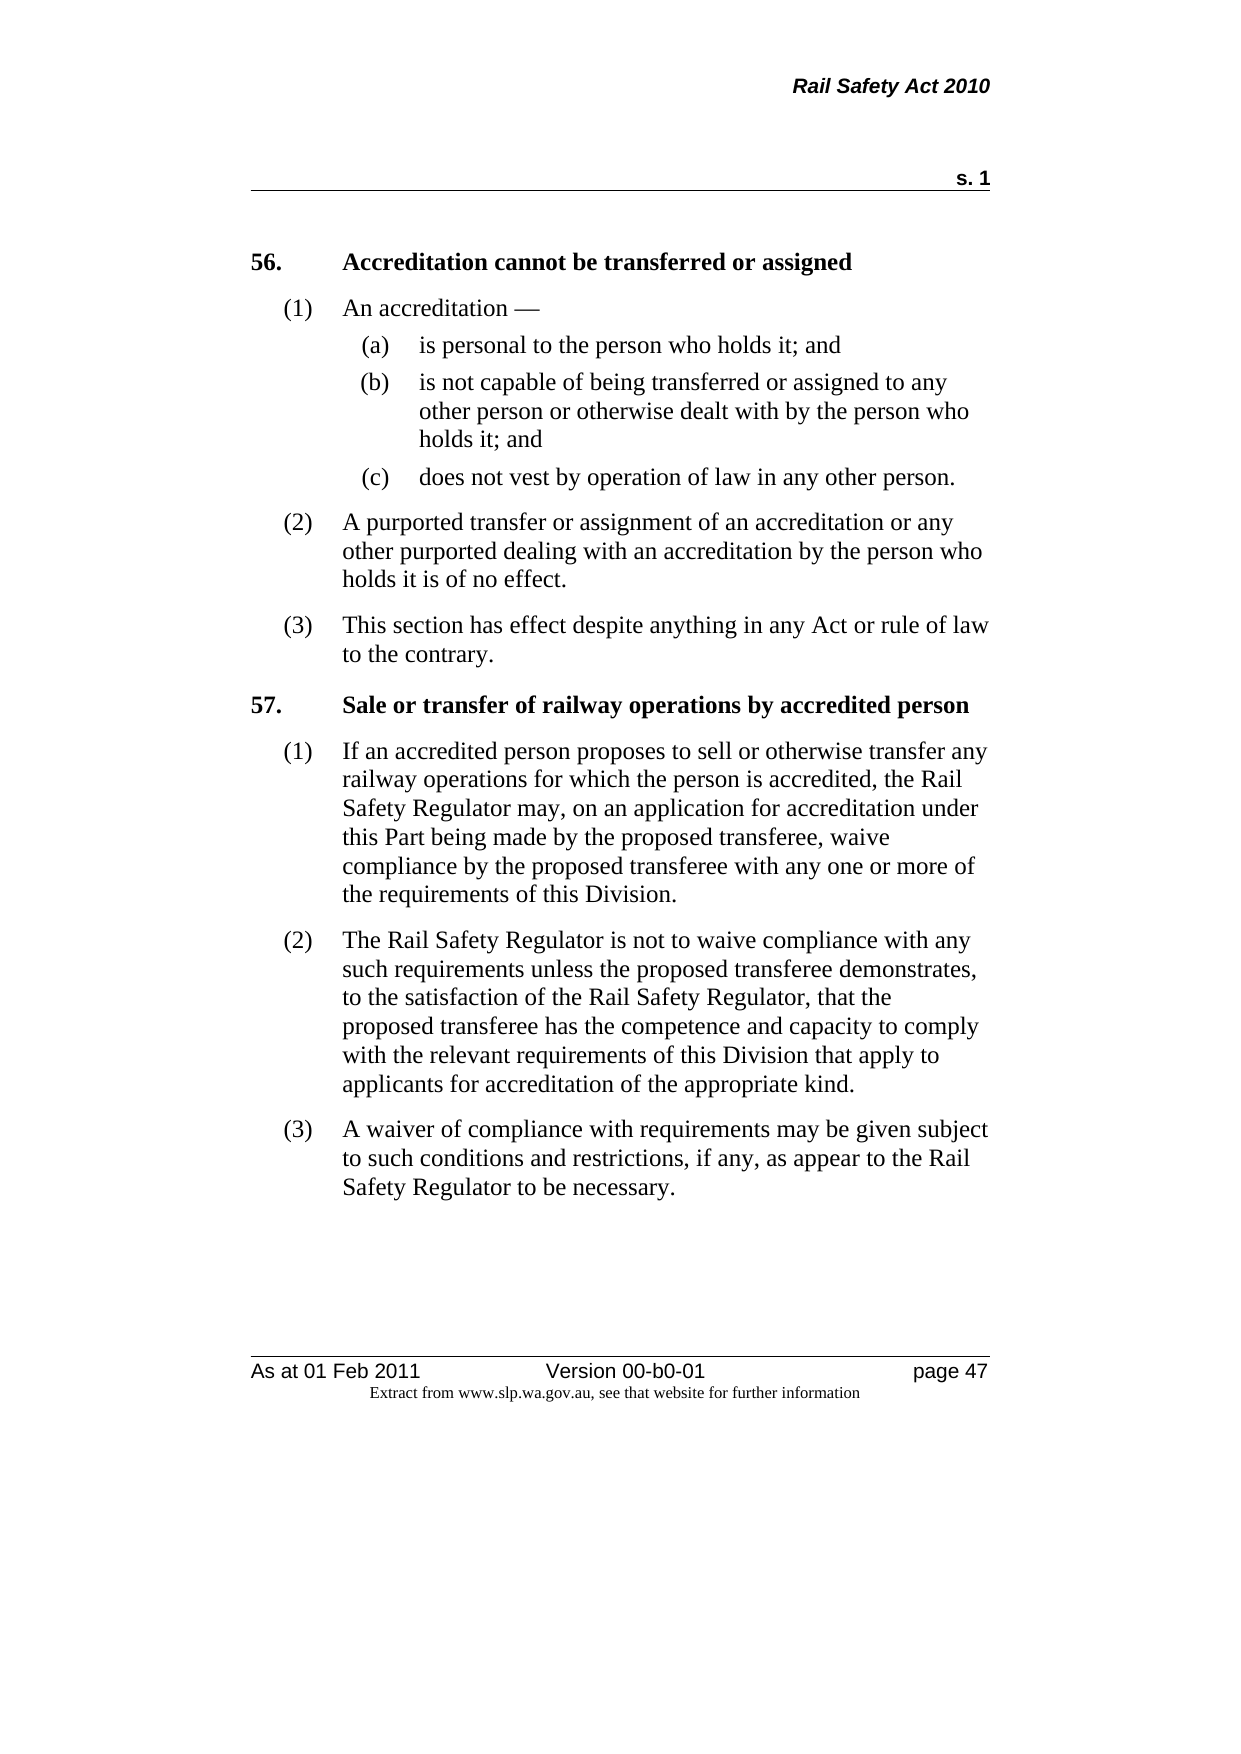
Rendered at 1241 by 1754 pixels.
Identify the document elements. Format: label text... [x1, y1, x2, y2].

text (2) A purported transfer or assignment of an accreditation or any other purported dealing with an accreditation by the person who holds it is of no effect. [251, 507, 990, 593]
text (c) does not vest by operation of law in any other person. [251, 462, 990, 490]
text (b) is not capable of being transferred or assigned to any other person or otherwise dealt with by the person who holds it; and [251, 367, 990, 453]
text (3) This section has effect despite anything in any Act or rule of law to the contrary. [251, 610, 990, 667]
text (3) A waiver of compliance with requirements may be given subject to such conditions and restrictions, if any, as appear to the Rail Safety Regulator to be necessary. [251, 1114, 990, 1200]
text (a) is personal to the person who holds it; and [251, 330, 990, 359]
subtitle 57. Sale or transfer of railway operations by accredited person [251, 690, 990, 719]
text (1) If an accredited person proposes to sell or otherwise transfer any railway operations for which the person is accredited, the Rail Safety Regulator may, on an application for accreditation under this Part being made by the proposed transferee, waive compliance by the proposed transferee with any one or more of the requirements of this Division. [251, 736, 990, 908]
subtitle 56. Accreditation cannot be transferred or assigned [251, 247, 990, 276]
text (1) An accreditation — [251, 293, 990, 322]
text (2) The Rail Safety Regulator is not to waive compliance with any such requirements unless the proposed transferee demonstrates, to the satisfaction of the Rail Safety Regulator, that the proposed transferee has the competence and capacity to comply with the relevant requirements of this Division that apply to applicants for accreditation of the appropriate kind. [251, 925, 990, 1097]
